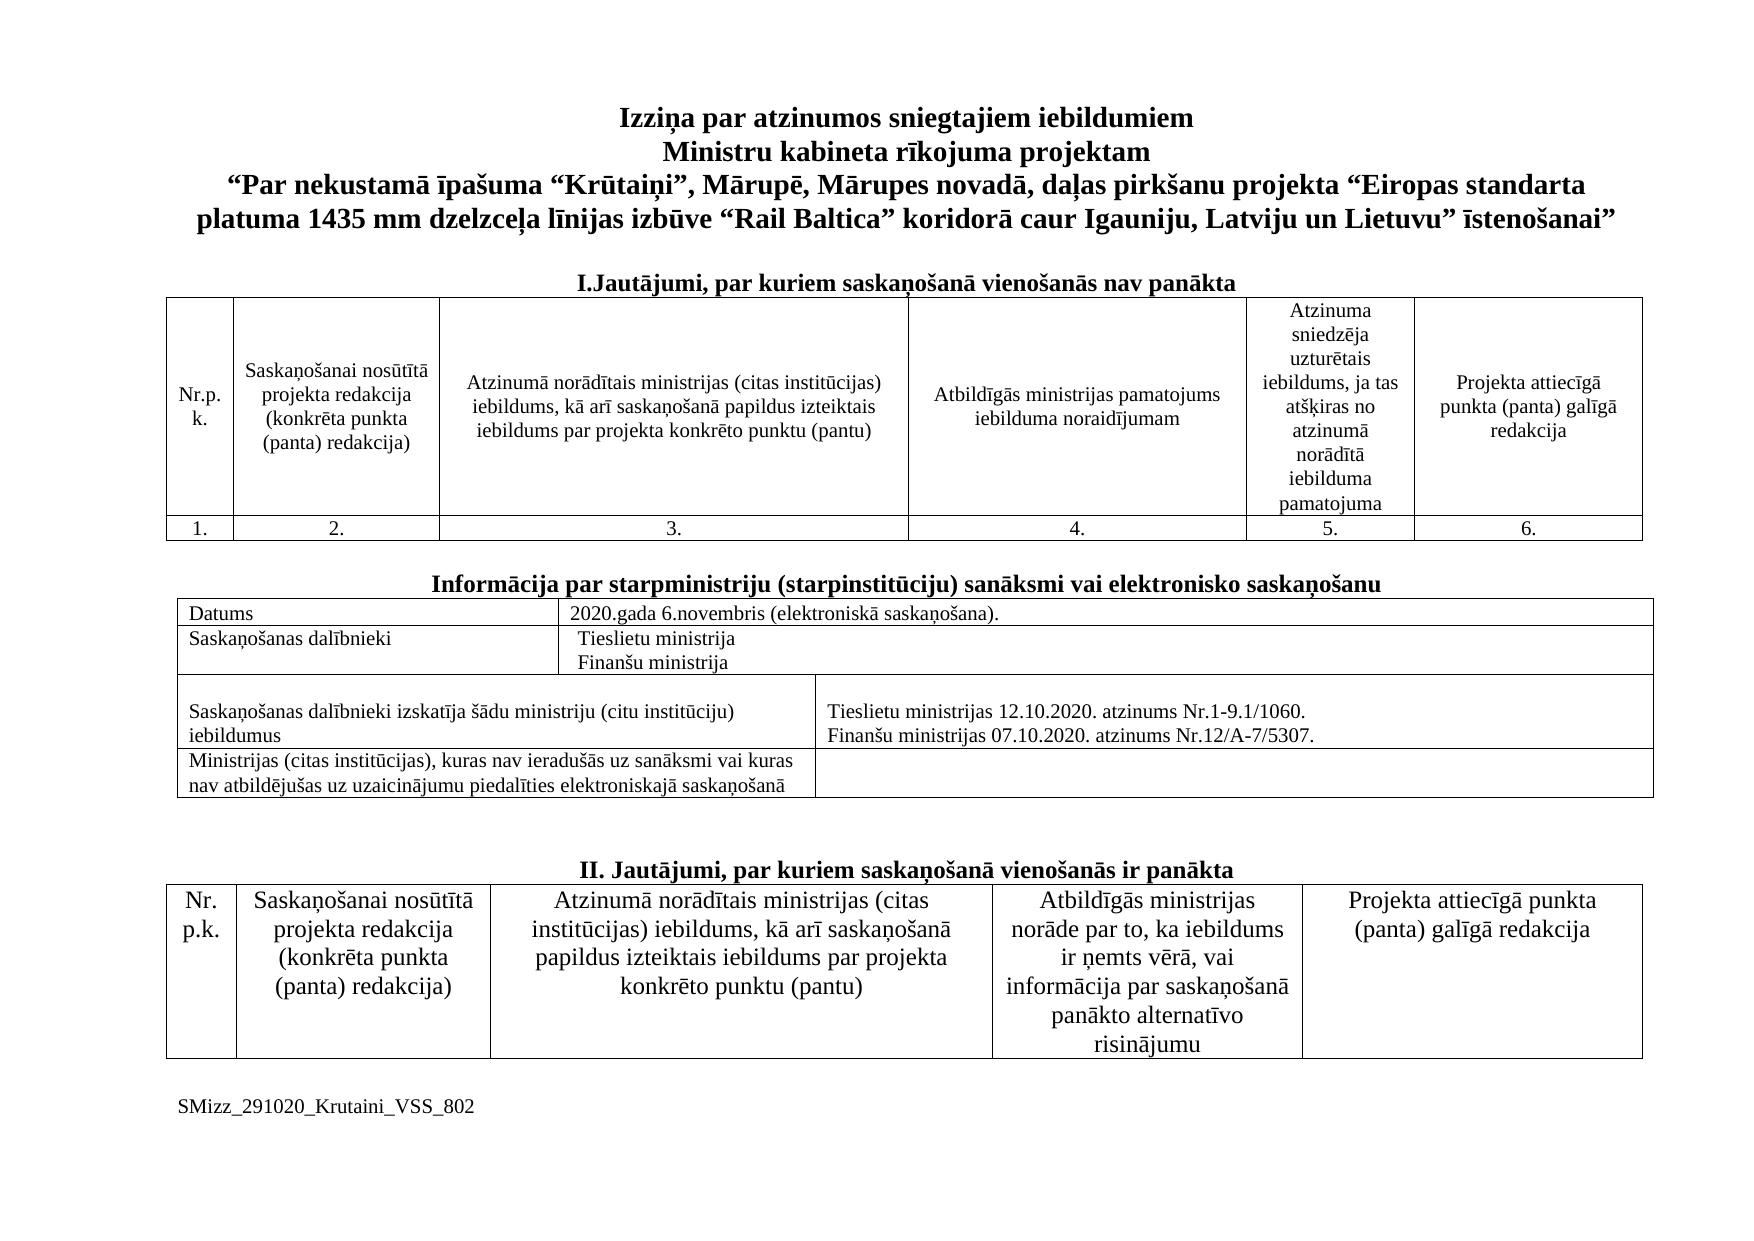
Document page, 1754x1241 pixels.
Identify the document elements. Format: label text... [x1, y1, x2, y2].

table_header Atbildīgās ministrijas norāde par to, ka iebildums ir ņemts vērā, vai informācija par saskaņošanā panākto alternatīvo risinājumu [993, 885, 1302, 1057]
table_header 2020.gada 6.novembris (elektroniskā saskaņošana). [559, 599, 1653, 625]
table_cell Ministrijas (citas institūcijas), kuras nav ieradušās uz sanāksmi vai kuras nav atbildējušas uz uzaicinājumu piedalīties elektroniskajā saskaņošanā [178, 749, 815, 797]
table_cell Saskaņošanas dalībnieki izskatīja šādu ministriju (citu institūciju) iebildumus [178, 675, 815, 747]
text Informācija par starpministriju (starpinstitūciju) sanāksmi vai elektronisko saskaņošanu [177, 569, 1636, 598]
table_header Nr. p.k. [167, 885, 236, 1057]
text I.Jautājumi, par kuriem saskaņošanā vienošanās nav panākta [177, 268, 1636, 297]
text “Par nekustamā īpašuma “Krūtaiņi”, Mārupē, Mārupes novadā, daļas pirkšanu projekta “Eiropas standarta platuma 1435 mm dzelzceļa līnijas izbūve “Rail Baltica” koridorā caur Igauniju, Latviju un Lietuvu” īstenošanai” [177, 167, 1636, 234]
table_cell [816, 749, 1653, 797]
table_header Saskaņošanai nosūtītā projekta redakcija (konkrēta punkta (panta) redakcija) [237, 885, 490, 1057]
table_cell 2. [234, 516, 439, 539]
table_header Projekta attiecīgā punkta (panta) galīgā redakcija [1415, 298, 1642, 514]
table_cell Tieslietu ministrija Finanšu ministrija [559, 626, 1653, 674]
table_cell Tieslietu ministrijas 12.10.2020. atzinums Nr.1-9.1/1060. Finanšu ministrijas 07.10.2020. atzinums Nr.12/A-7/5307. [816, 675, 1653, 747]
text Ministru kabineta rīkojuma projektam [177, 134, 1636, 167]
table_header Nr.p.k. [167, 298, 233, 514]
table_cell 3. [440, 516, 908, 539]
table_header Atzinuma sniedzēja uzturētais iebildums, ja tas atšķiras no atzinumā norādītā iebilduma pamatojuma [1247, 298, 1414, 514]
table_cell 4. [909, 516, 1246, 539]
table_cell 6. [1415, 516, 1642, 539]
table_header Atbildīgās ministrijas pamatojums iebilduma noraidījumam [909, 298, 1246, 514]
table_cell Saskaņošanas dalībnieki [178, 626, 558, 674]
text II. Jautājumi, par kuriem saskaņošanā vienošanās ir panākta [177, 855, 1636, 884]
text par atzinumos sniegtajiem iebildumiem [177, 100, 1636, 134]
table_cell 1. [167, 516, 233, 539]
table_header Projekta attiecīgā punkta (panta) galīgā redakcija [1303, 885, 1642, 1057]
table_header Atzinumā norādītais ministrijas (citas institūcijas) iebildums, kā arī saskaņošanā papildus izteiktais iebildums par projekta konkrēto punktu (pantu) [440, 298, 908, 514]
table_header Saskaņošanai nosūtītā projekta redakcija (konkrēta punkta (panta) redakcija) [234, 298, 439, 514]
table_cell 5. [1247, 516, 1414, 539]
table_header Atzinumā norādītais ministrijas (citas institūcijas) iebildums, kā arī saskaņošanā papildus izteiktais iebildums par projekta konkrēto punktu (pantu) [491, 885, 992, 1057]
table_header Datums [178, 599, 558, 625]
